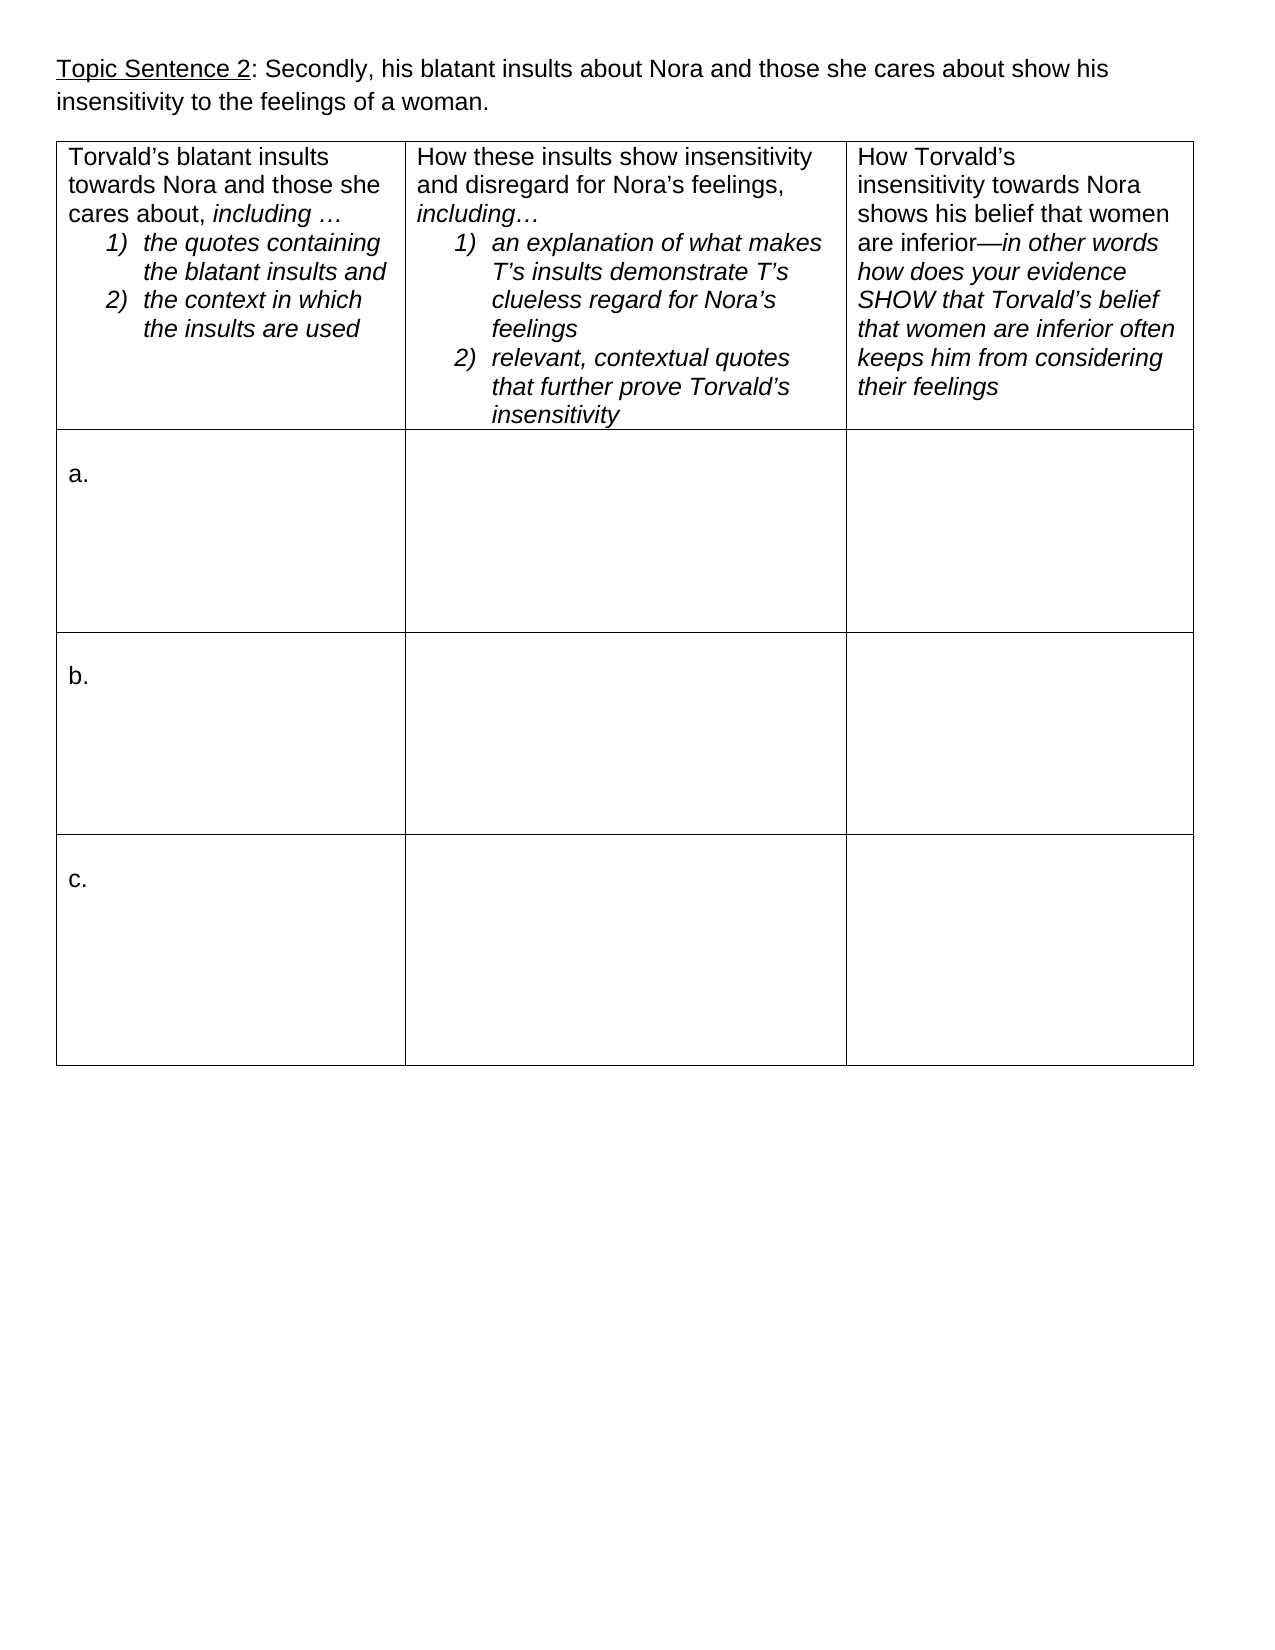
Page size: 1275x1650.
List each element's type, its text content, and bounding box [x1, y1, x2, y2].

table_cell [406, 835, 846, 1065]
table_cell [406, 430, 846, 632]
table_cell c. [57, 835, 405, 1065]
table_header Torvald’s blatant insults towards Nora and those she cares about, including … the quotes containing the blatant insults and the context in which the insults are used [57, 142, 405, 429]
table_header How these insults show insensitivity and disregard for Nora’s feelings, including… an explanation of what makes T’s insults demonstrate T’s clueless regard for Nora’s feelings relevant, contextual quotes that further prove Torvald’s insensitivity [406, 142, 846, 429]
table_cell [406, 633, 846, 834]
text Topic Sentence 2: Secondly, his blatant insults about Nora and those she cares about show his insensitivity to the feelings of a woman. [56, 54, 1219, 116]
table_cell b. [57, 633, 405, 834]
table_header How Torvald’s insensitivity towards Nora shows his belief that women are inferior—in other words how does your evidence SHOW that Torvald’s belief that women are inferior often keeps him from considering their feelings [847, 142, 1193, 429]
table_cell [847, 835, 1193, 1065]
table_cell [847, 430, 1193, 632]
table_cell a. [57, 430, 405, 632]
table_cell [847, 633, 1193, 834]
